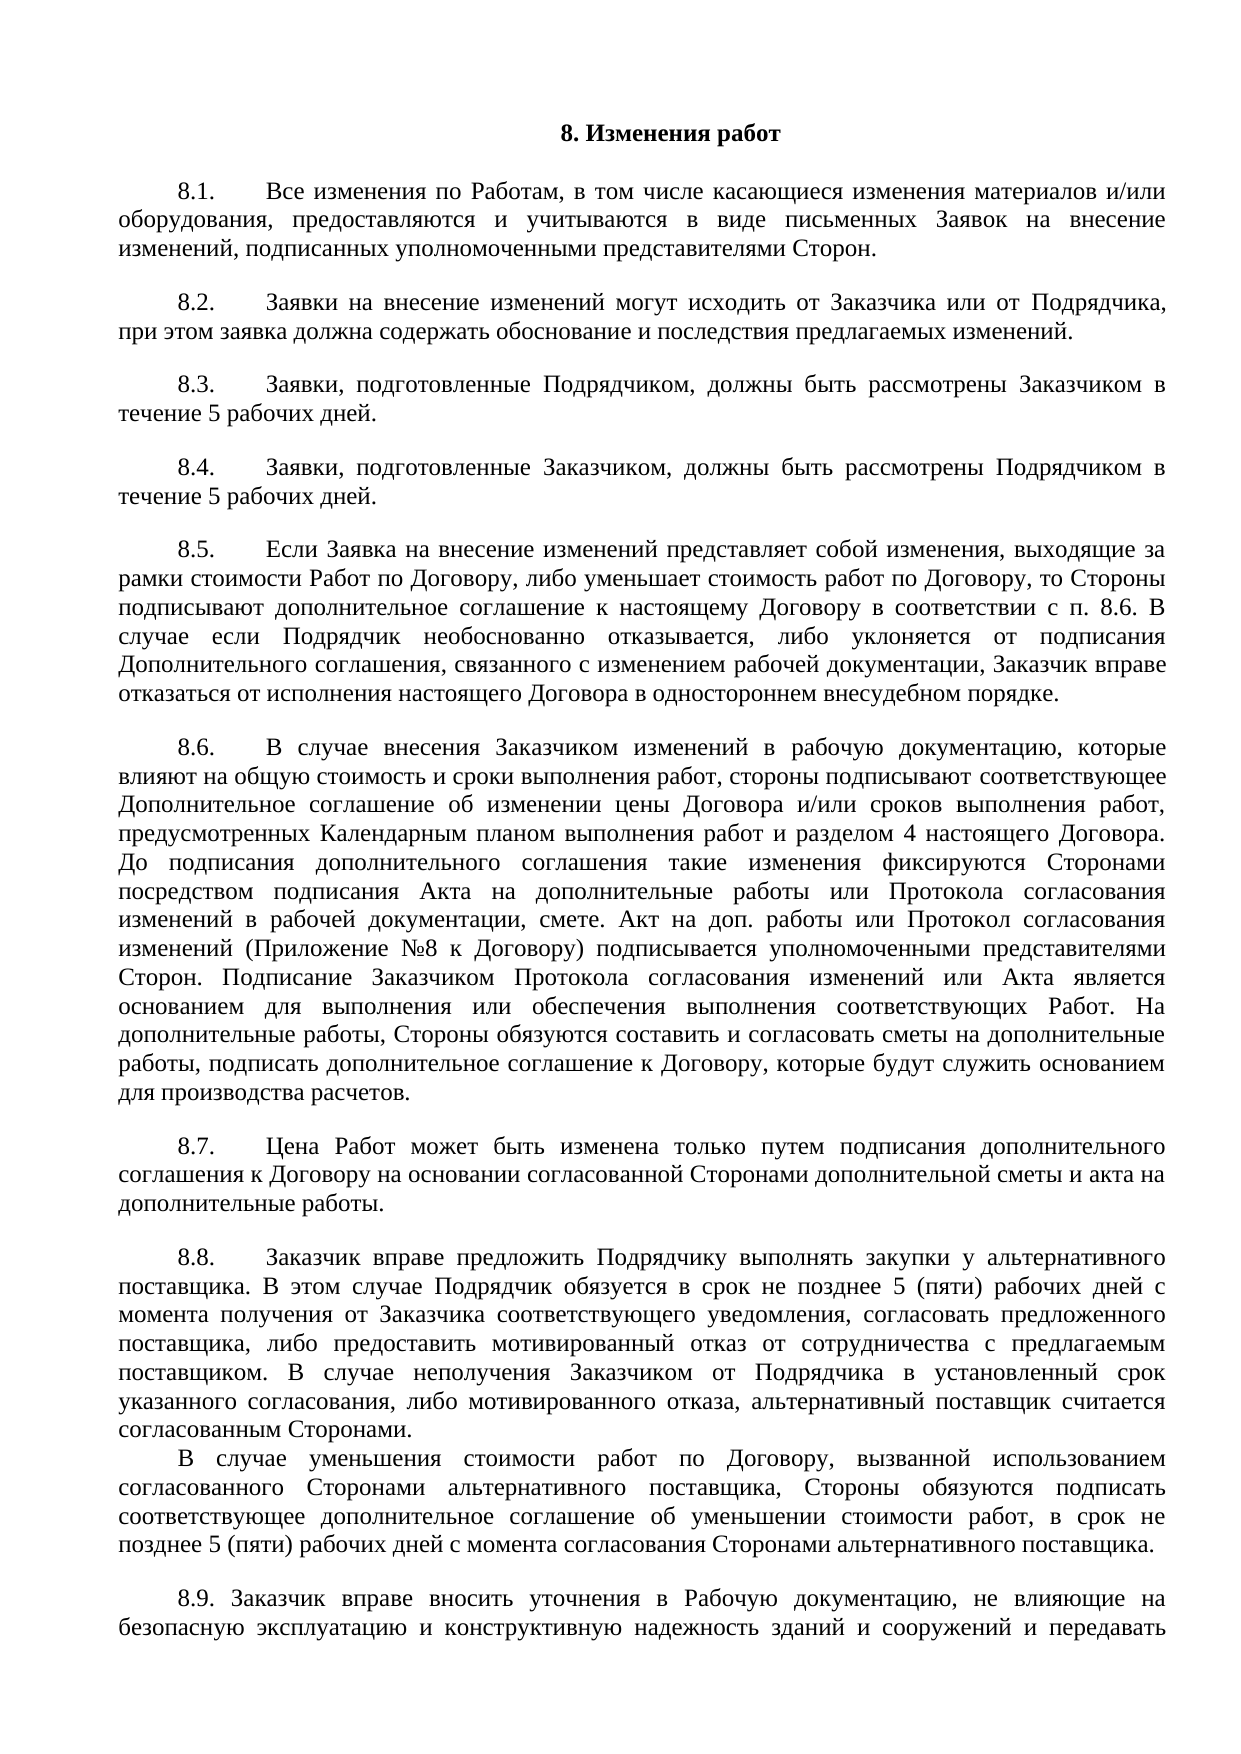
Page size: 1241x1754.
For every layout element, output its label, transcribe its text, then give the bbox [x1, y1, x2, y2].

text 8.8. Заказчик вправе предложить Подрядчику выполнять закупки у альтернативного поставщика. В этом случае Подрядчик обязуется в срок не позднее 5 (пяти) рабочих дней с момента получения от Заказчика соответствующего уведомления, согласовать предложенного поставщика, либо предоставить мотивированный отказ от сотрудничества с предлагаемым поставщиком. В случае неполучения Заказчиком от Подрядчика в установленный срок указанного согласования, либо мотивированного отказа, альтернативный поставщик считается согласованным Сторонами. [118, 1242, 1167, 1443]
text 8.2. Заявки на внесение изменений могут исходить от Заказчика или от Подрядчика, при этом заявка должна содержать обоснование и последствия предлагаемых изменений. [118, 287, 1167, 344]
text 8.4. Заявки, подготовленные Заказчиком, должны быть рассмотрены Подрядчиком в течение 5 рабочих дней. [118, 452, 1167, 509]
text В случае уменьшения стоимости работ по Договору, вызванной использованием согласованного Сторонами альтернативного поставщика, Стороны обязуются подписать соответствующее дополнительное соглашение об уменьшении стоимости работ, в срок не позднее 5 (пяти) рабочих дней с момента согласования Сторонами альтернативного поставщика. [118, 1443, 1167, 1558]
text 8.6. В случае внесения Заказчиком изменений в рабочую документацию, которые влияют на общую стоимость и сроки выполнения работ, стороны подписывают соответствующее Дополнительное соглашение об изменении цены Договора и/или сроков выполнения работ, предусмотренных Календарным планом выполнения работ и разделом 4 настоящего Договора. До подписания дополнительного соглашения такие изменения фиксируются Сторонами посредством подписания Акта на дополнительные работы или Протокола согласования изменений в рабочей документации, смете. Акт на доп. работы или Протокол согласования изменений (Приложение №8 к Договору) подписывается уполномоченными представителями Сторон. Подписание Заказчиком Протокола согласования изменений или Акта является основанием для выполнения или обеспечения выполнения соответствующих Работ. На дополнительные работы, Стороны обязуются составить и согласовать сметы на дополнительные работы, подписать дополнительное соглашение к Договору, которые будут служить основанием для производства расчетов. [118, 732, 1167, 1106]
text 8.3. Заявки, подготовленные Подрядчиком, должны быть рассмотрены Заказчиком в течение 5 рабочих дней. [118, 369, 1167, 427]
text 8.5. Если Заявка на внесение изменений представляет собой изменения, выходящие за рамки стоимости Работ по Договору, либо уменьшает стоимость работ по Договору, то Стороны подписывают дополнительное соглашение к настоящему Договору в соответствии с п. 8.6. В случае если Подрядчик необоснованно отказывается, либо уклоняется от подписания Дополнительного соглашения, связанного с изменением рабочей документации, Заказчик вправе отказаться от исполнения настоящего Договора в одностороннем внесудебном порядке. [118, 534, 1167, 707]
text 8. Изменения работ [118, 118, 1167, 147]
text 8.7. Цена Работ может быть изменена только путем подписания дополнительного соглашения к Договору на основании согласованной Сторонами дополнительной сметы и акта на дополнительные работы. [118, 1131, 1167, 1217]
text 8.1. Все изменения по Работам, в том числе касающиеся изменения материалов и/или оборудования, предоставляются и учитываются в виде письменных Заявок на внесение изменений, подписанных уполномоченными представителями Сторон. [118, 176, 1167, 262]
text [118, 1583, 1167, 1641]
